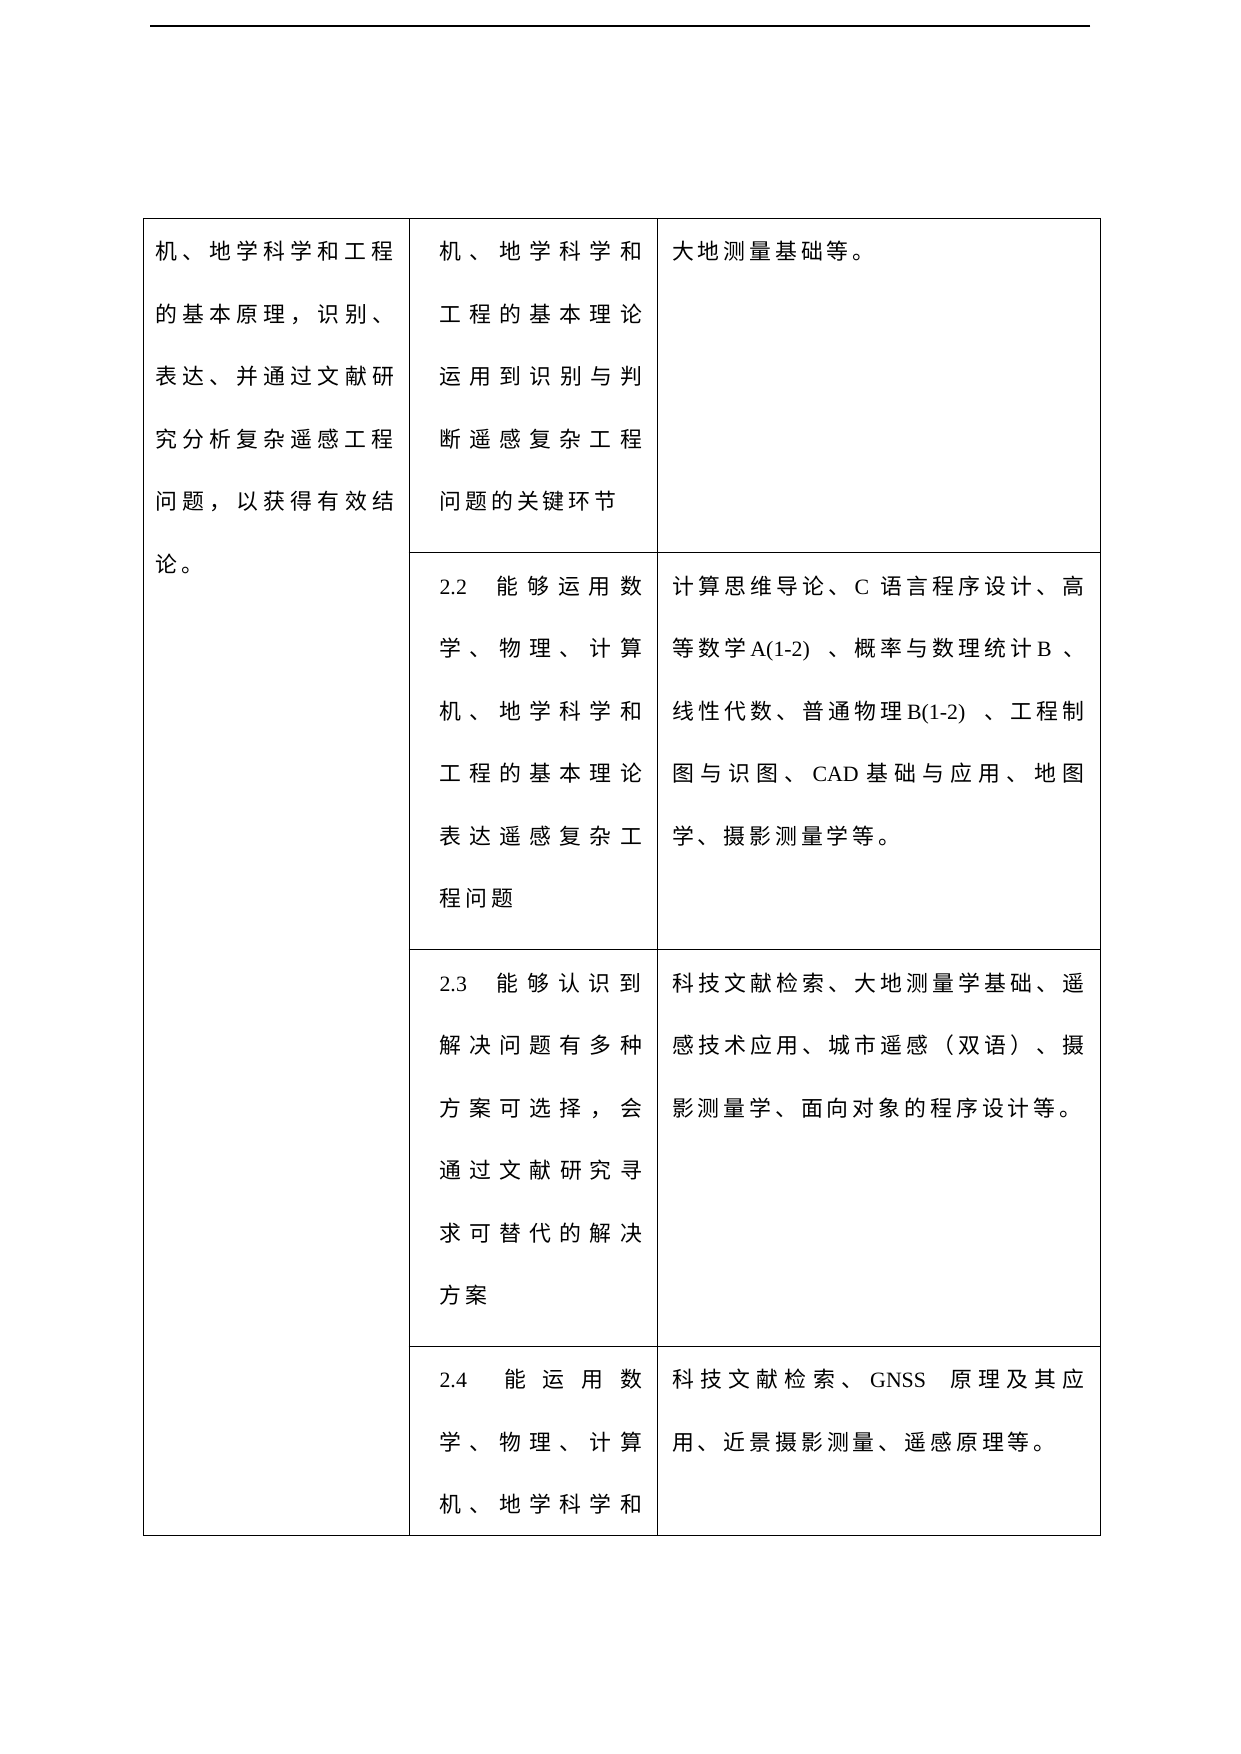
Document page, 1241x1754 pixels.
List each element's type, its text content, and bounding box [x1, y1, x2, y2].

table_cell 2.2能够运用数学、物理、计算机、地学科学和工程的基本理论表达遥感复杂工程问题 [410, 553, 657, 949]
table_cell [658, 219, 1100, 552]
table_cell 计算思维导论、C语言程序设计、高等数学A(1-2)、概率与数理统计B、线性代数、普通物理B(1-2)、工程制图与识图、CAD基础与应用、地图学、摄影测量学等。 [658, 553, 1100, 949]
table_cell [144, 219, 409, 1534]
table_cell 2.3能够认识到解决问题有多种方案可选择，会通过文献研究寻求可替代的解决方案 [410, 950, 657, 1346]
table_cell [410, 219, 657, 552]
table_cell 科技文献检索、大地测量学基础、遥感技术应用、城市遥感（双语）、摄影测量学、面向对象的程序设计等。 [658, 950, 1100, 1346]
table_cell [410, 1347, 657, 1534]
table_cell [658, 1347, 1100, 1534]
